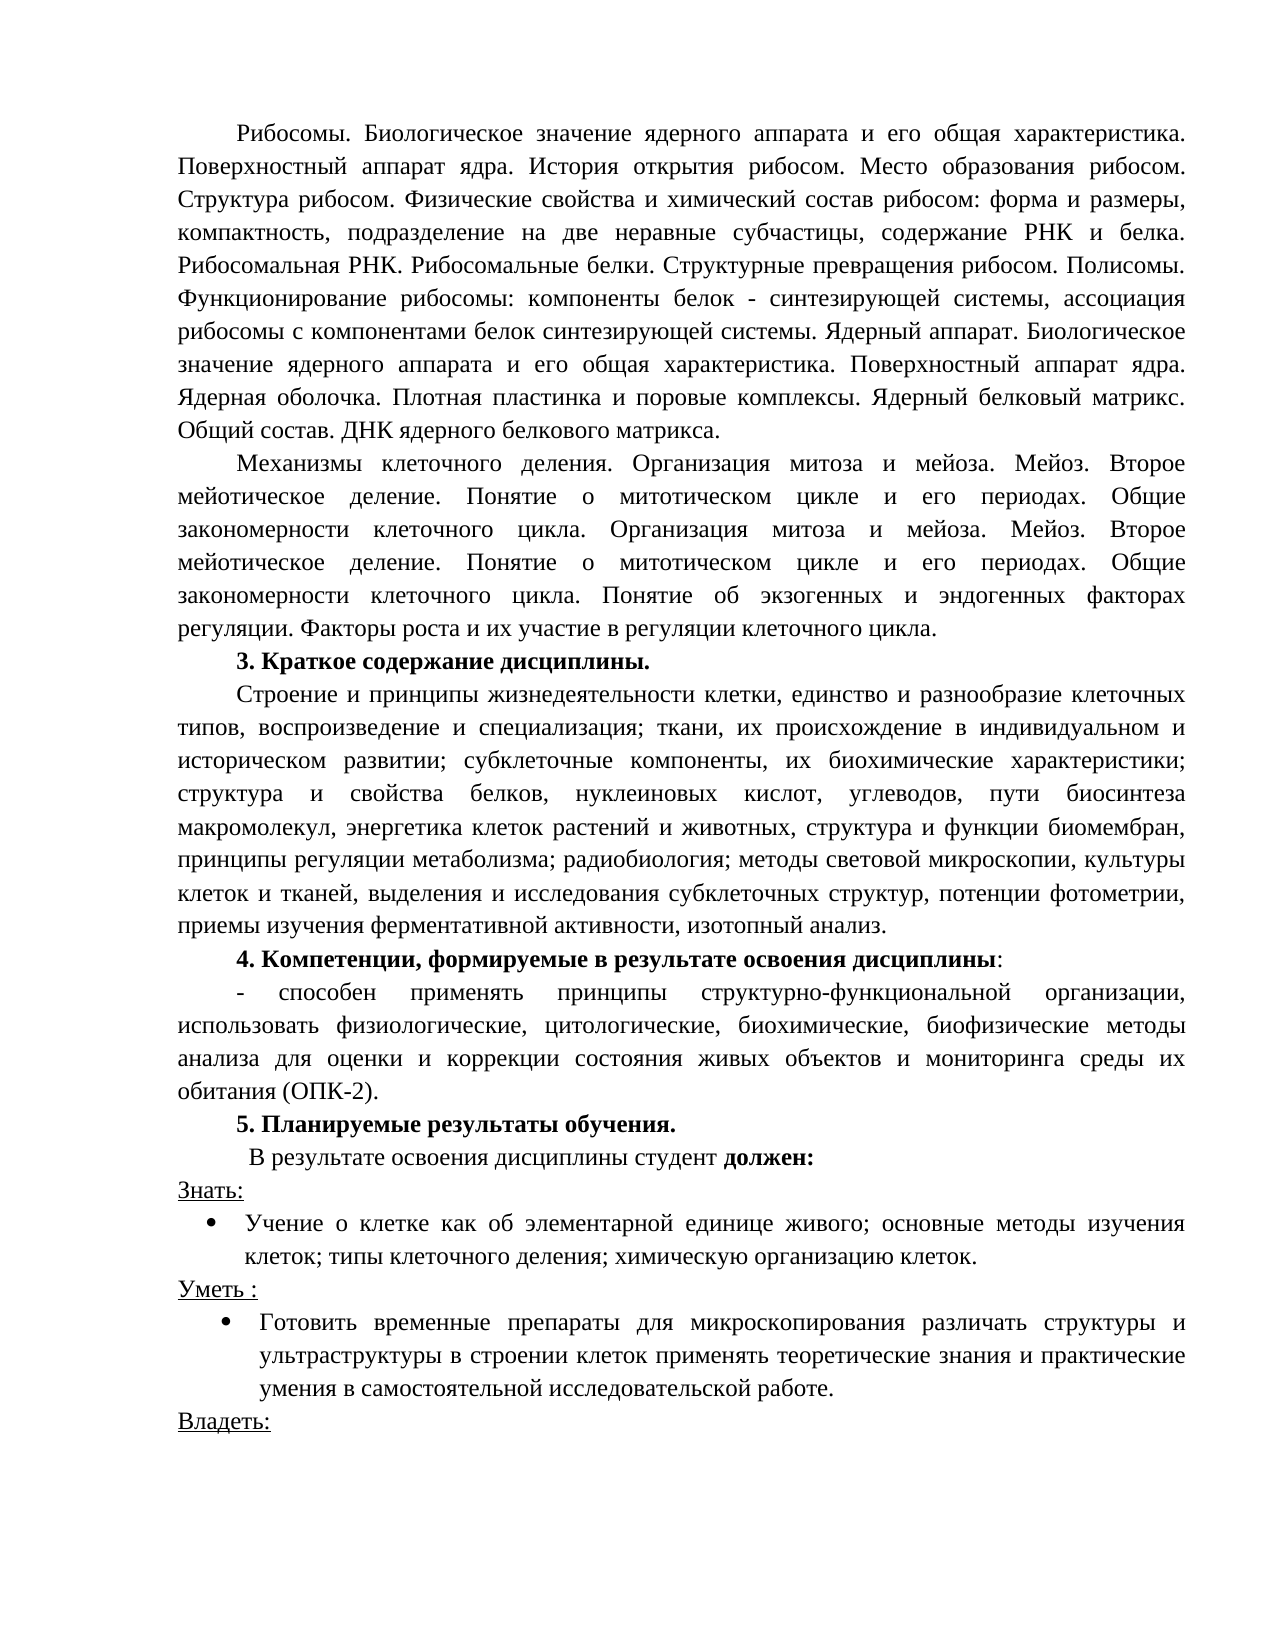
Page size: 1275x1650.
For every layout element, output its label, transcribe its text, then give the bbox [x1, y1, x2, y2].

text Знать: [177, 1175, 1186, 1203]
text Уметь : [177, 1274, 1186, 1303]
text Механизмы клеточного деления. Организация митоза и мейоза. Мейоз. Второе мейотическое деление. Понятие о митотическом цикле и его периодах. Общие закономерности клеточного цикла. Организация митоза и мейоза. Мейоз. Второе мейотическое деление. Понятие о митотическом цикле и его периодах. Общие закономерности клеточного цикла. Понятие об экзогенных и эндогенных факторах регуляции. Факторы роста и их участие в регуляции клеточного цикла. [177, 448, 1186, 642]
text Строение и принципы жизнедеятельности клетки, единство и разнообразие клеточных типов, воспроизведение и специализация; ткани, их происхождение в индивидуальном и историческом развитии; субклеточные компоненты, их биохимические характеристики; структура и свойства белков, нуклеиновых кислот, углеводов, пути биосинтеза макромолекул, энергетика клеток растений и животных, структура и функции биомембран, принципы регуляции метаболизма; радиобиология; методы световой микроскопии, культуры клеток и тканей, выделения и исследования субклеточных структур, потенции фотометрии, приемы изучения ферментативной активности, изотопный анализ. [177, 679, 1186, 939]
text Владеть: [177, 1406, 1186, 1435]
text 4. Компетенции, формируемые в результате освоения дисциплины: [177, 944, 1186, 972]
text 3. Краткое содержание дисциплины. [177, 646, 1186, 675]
list Учение о клетке как об элементарной единице живого; основные методы изучения клеток; типы клеточного деления; химическую организацию клеток. [207, 1208, 1186, 1269]
list Готовить временные препараты для микроскопирования различать структуры и ультраструктуры в строении клеток применять теоретические знания и практические умения в самостоятельной исследовательской работе. [222, 1307, 1186, 1402]
text В результате освоения дисциплины студент должен: [207, 1142, 1186, 1171]
text Рибосомы. Биологическое значение ядерного аппарата и его общая характеристика. Поверхностный аппарат ядра. История открытия рибосом. Место образования рибосом. Структура рибосом. Физические свойства и химический состав рибосом: форма и размеры, компактность, подразделение на две неравные субчастицы, содержание РНК и белка. Рибосомальная РНК. Рибосомальные белки. Структурные превращения рибосом. Полисомы. Функционирование рибосомы: компоненты белок - синтезирующей системы, ассоциация рибосомы с компонентами белок синтезирующей системы. Ядерный аппарат. Биологическое значение ядерного аппарата и его общая характеристика. Поверхностный аппарат ядра. Ядерная оболочка. Плотная пластинка и поровые комплексы. Ядерный белковый матрикс. Общий состав. ДНК ядерного белкового матрикса. [177, 118, 1186, 444]
text 5. Планируемые результаты обучения. [177, 1109, 1186, 1137]
text - способен применять принципы структурно-функциональной организации, использовать физиологические, цитологические, биохимические, биофизические методы анализа для оценки и коррекции состояния живых объектов и мониторинга среды их обитания (ОПК-2). [177, 977, 1186, 1104]
